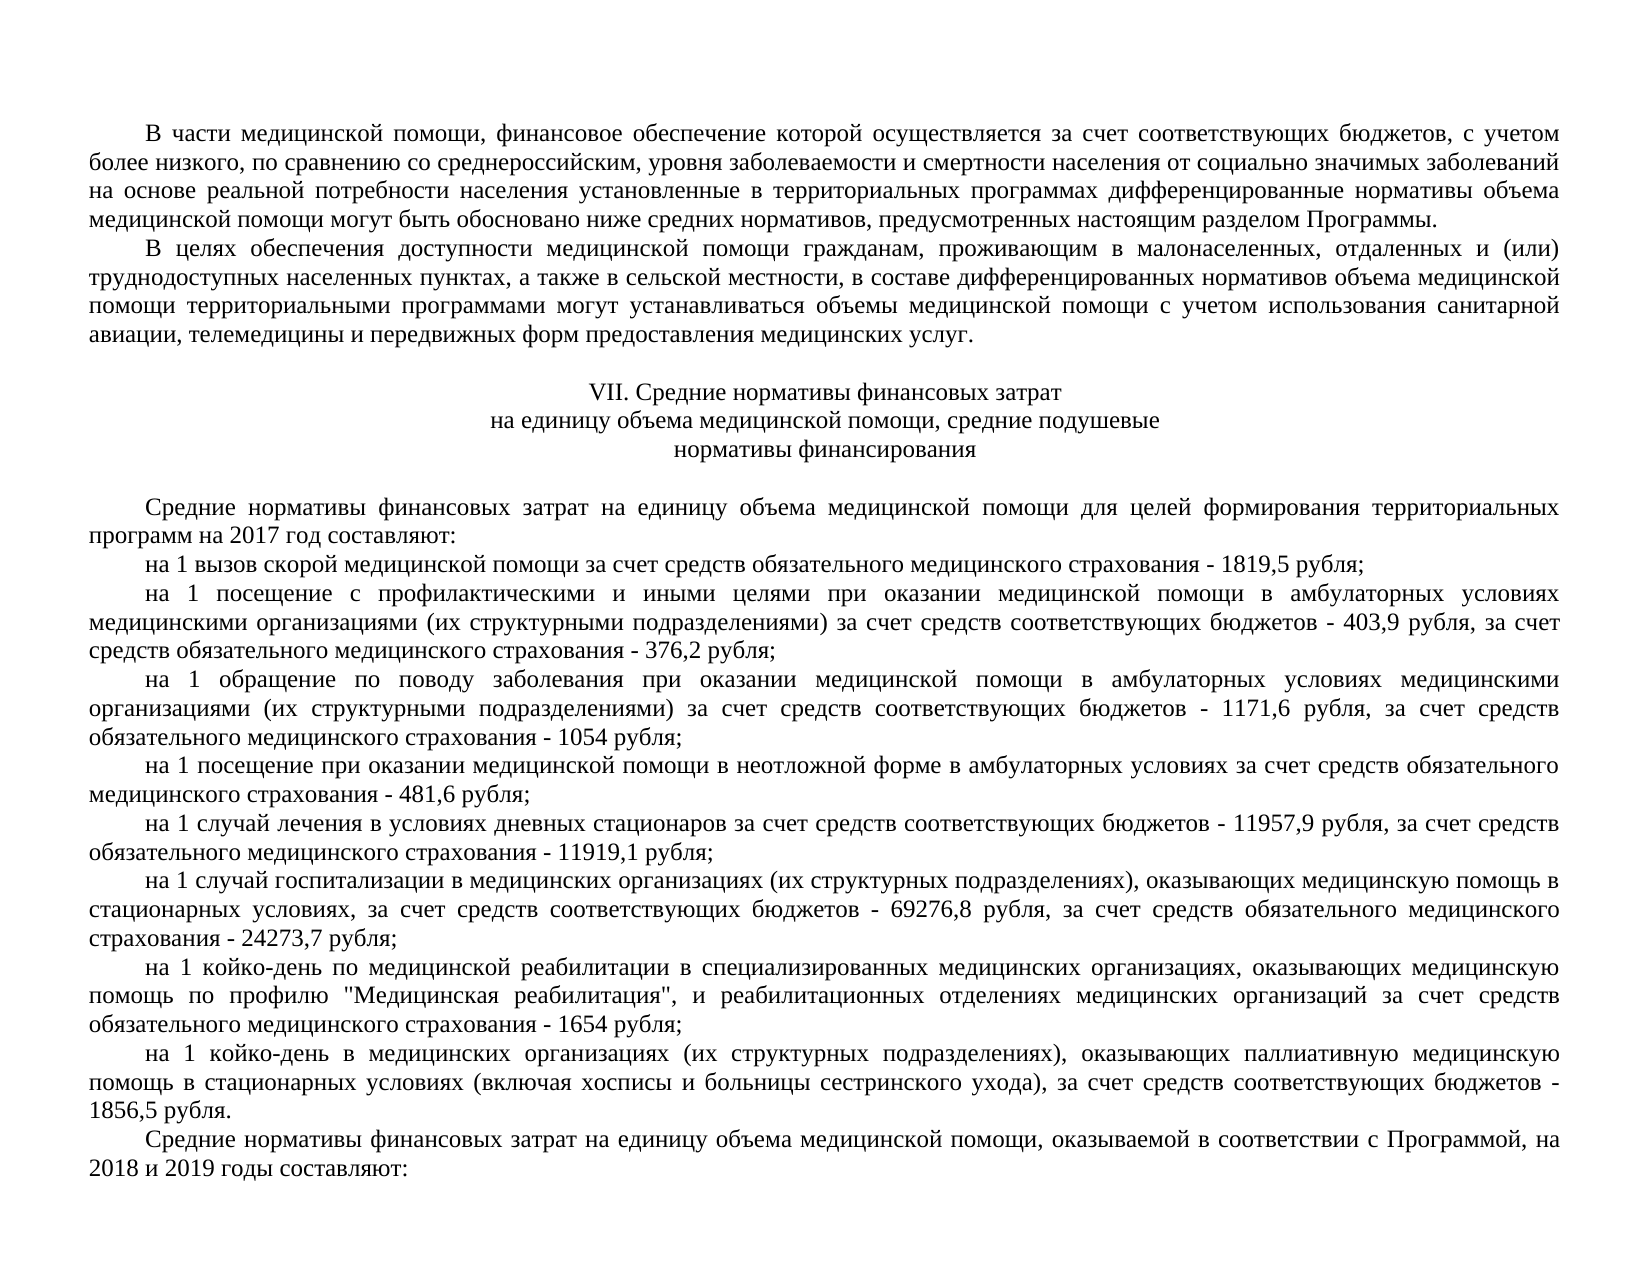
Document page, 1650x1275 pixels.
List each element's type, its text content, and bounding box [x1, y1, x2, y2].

text на 1 вызов скорой медицинской помощи за счет средств обязательного медицинского страхования - 1819,5 рубля; [89, 549, 1561, 578]
text VII. Средние нормативы финансовых затрат [89, 377, 1561, 406]
text Средние нормативы финансовых затрат на единицу объема медицинской помощи, оказываемой в соответствии с Программой, на 2018 и 2019 годы составляют: [89, 1124, 1561, 1182]
text на 1 случай госпитализации в медицинских организациях (их структурных подразделениях), оказывающих медицинскую помощь в стационарных условиях, за счет средств соответствующих бюджетов - 69276,8 рубля, за счет средств обязательного медицинского страхования - 24273,7 рубля; [89, 866, 1561, 952]
text на 1 койко-день в медицинских организациях (их структурных подразделениях), оказывающих паллиативную медицинскую помощь в стационарных условиях (включая хосписы и больницы сестринского ухода), за счет средств соответствующих бюджетов - 1856,5 рубля. [89, 1038, 1561, 1124]
text В целях обеспечения доступности медицинской помощи гражданам, проживающим в малонаселенных, отдаленных и (или) труднодоступных населенных пунктах, а также в сельской местности, в составе дифференцированных нормативов объема медицинской помощи территориальными программами могут устанавливаться объемы медицинской помощи с учетом использования санитарной авиации, телемедицины и передвижных форм предоставления медицинских услуг. [89, 233, 1561, 348]
text на 1 обращение по поводу заболевания при оказании медицинской помощи в амбулаторных условиях медицинскими организациями (их структурными подразделениями) за счет средств соответствующих бюджетов - 1171,6 рубля, за счет средств обязательного медицинского страхования - 1054 рубля; [89, 664, 1561, 751]
text на 1 случай лечения в условиях дневных стационаров за счет средств соответствующих бюджетов - 11957,9 рубля, за счет средств обязательного медицинского страхования - 11919,1 рубля; [89, 808, 1561, 866]
text на 1 посещение с профилактическими и иными целями при оказании медицинской помощи в амбулаторных условиях медицинскими организациями (их структурными подразделениями) за счет средств соответствующих бюджетов - 403,9 рубля, за счет средств обязательного медицинского страхования - 376,2 рубля; [89, 578, 1561, 664]
text на 1 койко-день по медицинской реабилитации в специализированных медицинских организациях, оказывающих медицинскую помощь по профилю "Медицинская реабилитация", и реабилитационных отделениях медицинских организаций за счет средств обязательного медицинского страхования - 1654 рубля; [89, 952, 1561, 1038]
text на 1 посещение при оказании медицинской помощи в неотложной форме в амбулаторных условиях за счет средств обязательного медицинского страхования - 481,6 рубля; [89, 751, 1561, 808]
text на единицу объема медицинской помощи, средние подушевые [89, 406, 1561, 434]
text В части медицинской помощи, финансовое обеспечение которой осуществляется за счет соответствующих бюджетов, с учетом более низкого, по сравнению со среднероссийским, уровня заболеваемости и смертности населения от социально значимых заболеваний на основе реальной потребности населения установленные в территориальных программах дифференцированные нормативы объема медицинской помощи могут быть обосновано ниже средних нормативов, предусмотренных настоящим разделом Программы. [89, 118, 1561, 233]
text нормативы финансирования [89, 434, 1561, 463]
text Средние нормативы финансовых затрат на единицу объема медицинской помощи для целей формирования территориальных программ на 2017 год составляют: [89, 492, 1561, 549]
